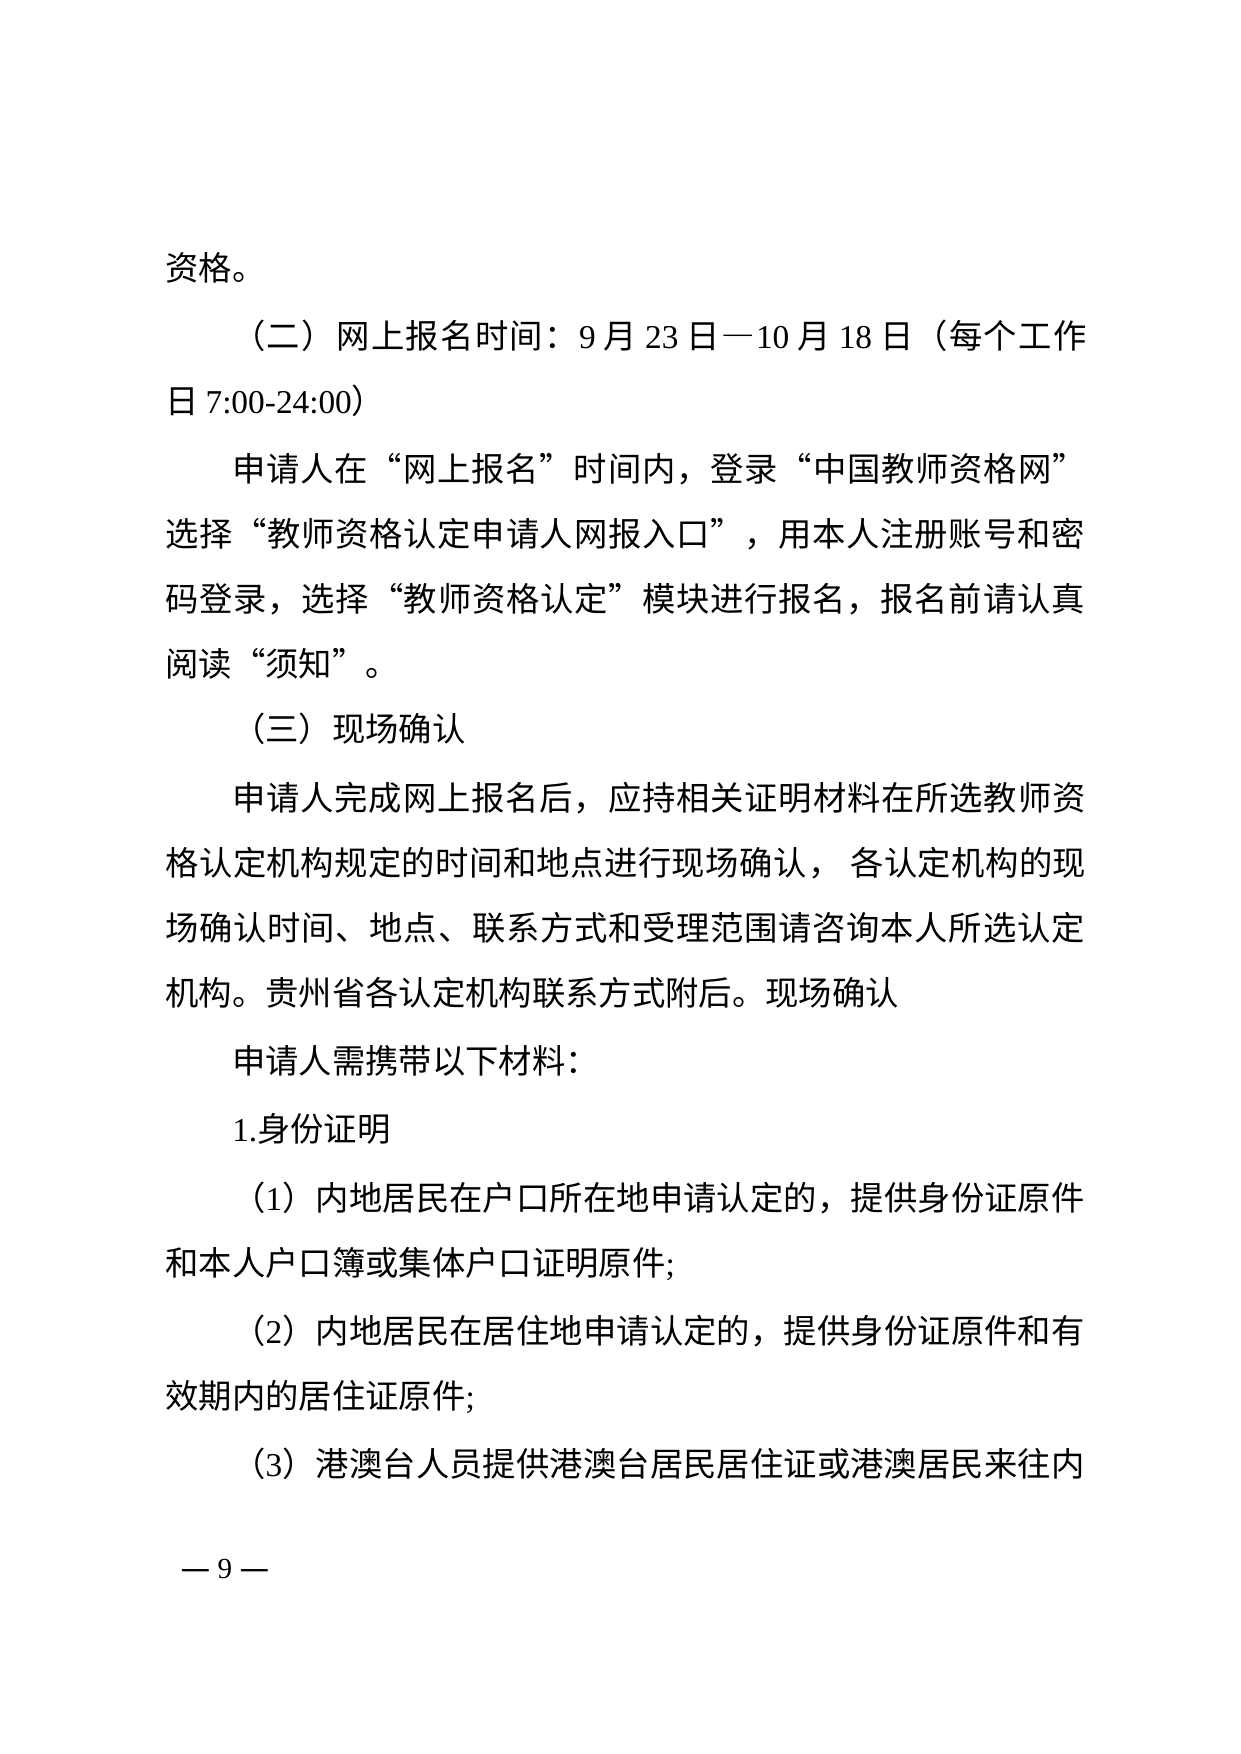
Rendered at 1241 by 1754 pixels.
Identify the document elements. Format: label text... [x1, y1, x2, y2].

text （二）网上报名时间：9月23日—10月18日（每个工作日7:00-24:00） [165, 301, 1087, 431]
text 1.身份证明 [165, 1095, 1087, 1160]
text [165, 1430, 1087, 1495]
text （2）内地居民在居住地申请认定的，提供身份证原件和有效期内的居住证原件; [165, 1296, 1087, 1426]
text 申请人完成网上报名后，应持相关证明材料在所选教师资格认定机构规定的时间和地点进行现场确认， 各认定机构的现场确认时间、地点、联系方式和受理范围请咨询本人所选认定机构。贵州省各认定机构联系方式附后。现场确认 [165, 763, 1087, 1023]
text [165, 233, 1087, 298]
text （1）内地居民在户口所在地申请认定的，提供身份证原件和本人户口簿或集体户口证明原件; [165, 1163, 1087, 1293]
text 申请人需携带以下材料： [165, 1026, 1087, 1091]
list （三）现场确认 [165, 695, 1087, 760]
text 申请人在“网上报名”时间内，登录“中国教师资格网”，选择“教师资格认定申请人网报入口”，用本人注册账号和密码登录，选择“教师资格认定”模块进行报名，报名前请认真阅读“须知”。 [165, 434, 1087, 694]
